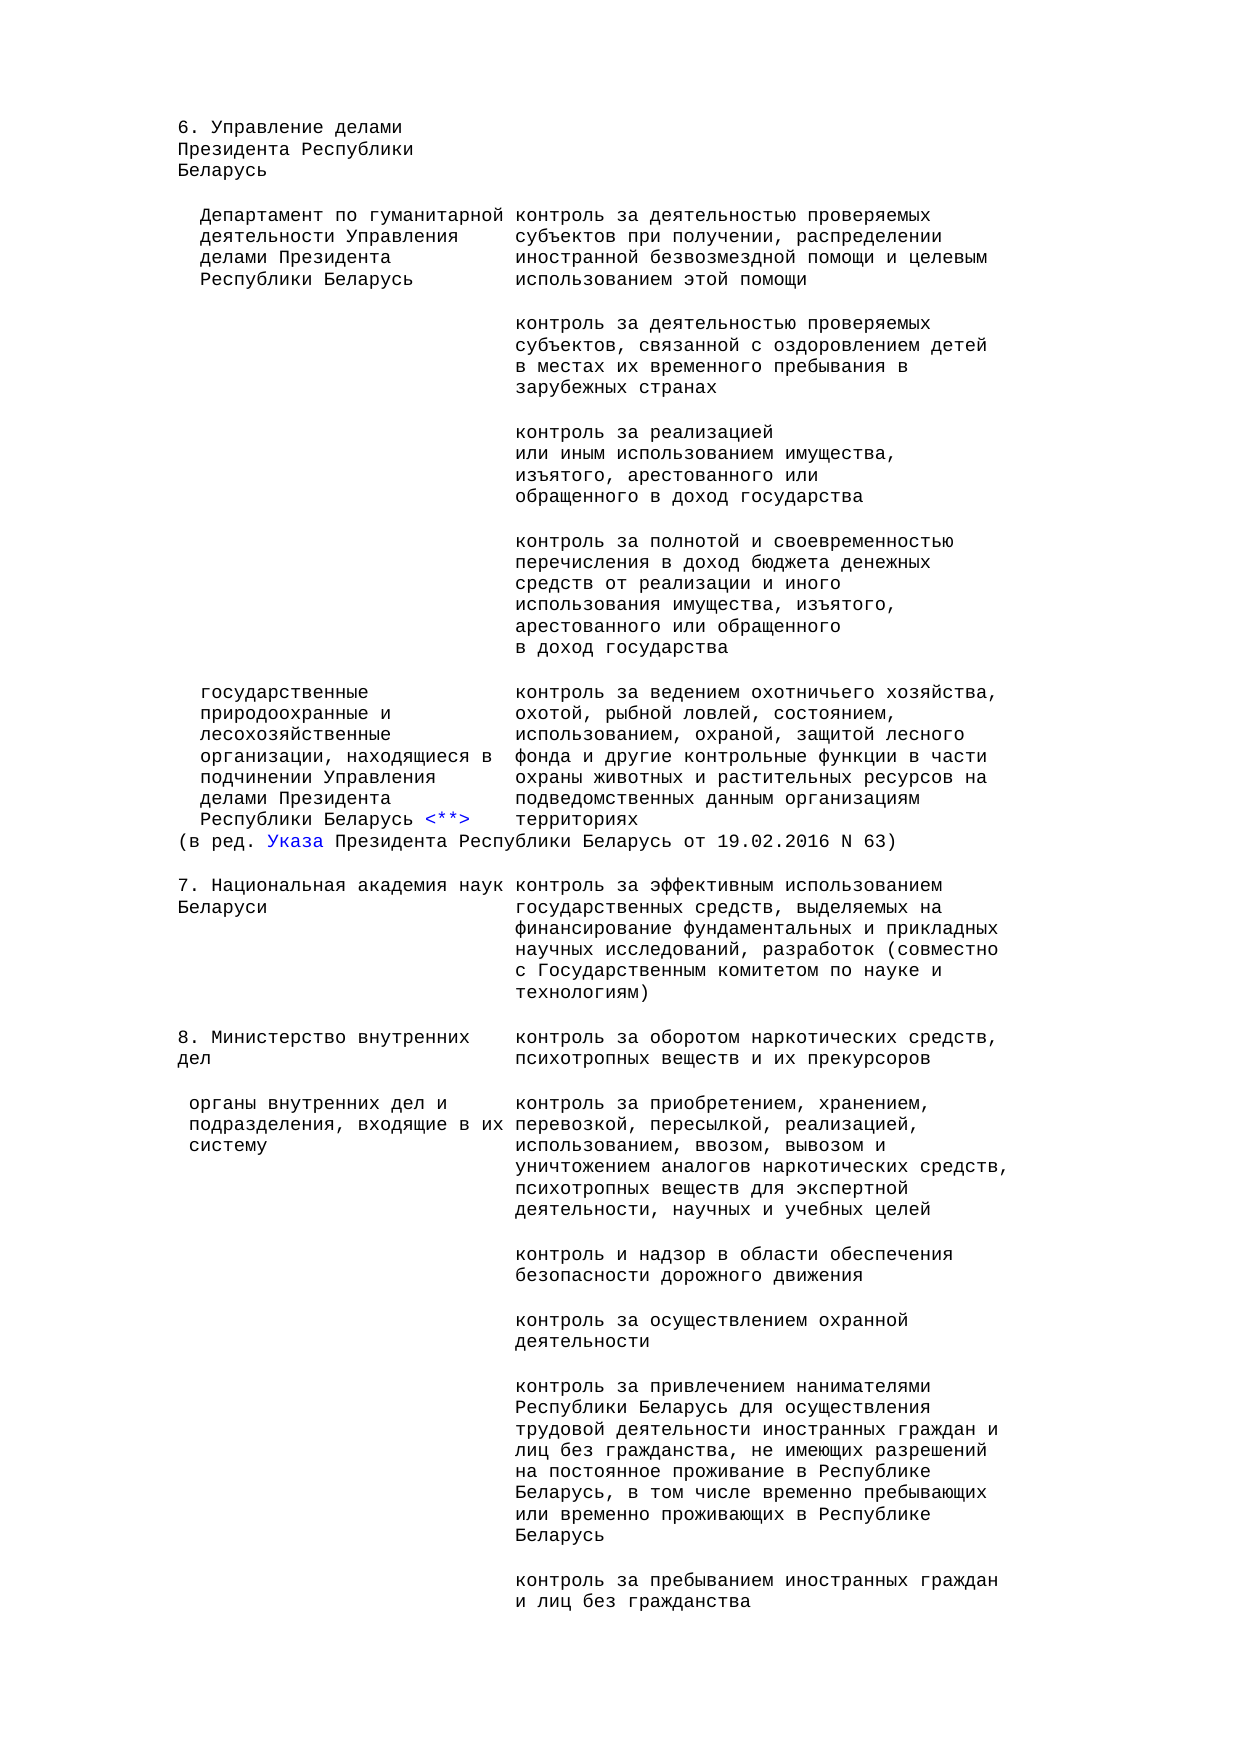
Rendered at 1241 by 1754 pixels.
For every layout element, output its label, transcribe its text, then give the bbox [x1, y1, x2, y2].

text научных исследований, разработок (совместно [177, 940, 1152, 961]
text контроль за реализацией [177, 423, 1152, 444]
text лиц без гражданства, не имеющих разрешений [177, 1441, 1152, 1462]
text или временно проживающих в Республике [177, 1504, 1152, 1526]
text природоохранные и охотой, рыбной ловлей, состоянием, [177, 704, 1152, 725]
text контроль за осуществлением охранной [177, 1311, 1152, 1332]
text делами Президента иностранной безвозмездной помощи и целевым [177, 248, 1152, 269]
text Беларусь [177, 161, 1152, 182]
text или иным использованием имущества, [177, 444, 1152, 465]
text Республики Беларусь для осуществления [177, 1398, 1152, 1419]
text подразделения, входящие в их перевозкой, пересылкой, реализацией, [177, 1115, 1152, 1136]
text органы внутренних дел и контроль за приобретением, хранением, [177, 1093, 1152, 1115]
text безопасности дорожного движения [177, 1266, 1152, 1287]
text финансирование фундаментальных и прикладных [177, 919, 1152, 940]
text дел психотропных веществ и их прекурсоров [177, 1049, 1152, 1070]
text и лиц без гражданства [177, 1592, 1152, 1613]
text Беларуси государственных средств, выделяемых на [177, 897, 1152, 919]
text уничтожением аналогов наркотических средств, [177, 1157, 1152, 1178]
text 7. Национальная академия наук контроль за эффективным использованием [177, 876, 1152, 897]
text Беларусь [177, 1526, 1152, 1547]
text лесохозяйственные использованием, охраной, защитой лесного [177, 725, 1152, 746]
text контроль за пребыванием иностранных граждан [177, 1571, 1152, 1592]
text субъектов, связанной с оздоровлением детей [177, 335, 1152, 357]
text 6. Управление делами [177, 118, 1152, 139]
text перечисления в доход бюджета денежных [177, 553, 1152, 574]
text использования имущества, изъятого, [177, 595, 1152, 616]
text с Государственным комитетом по науке и [177, 961, 1152, 982]
text трудовой деятельности иностранных граждан и [177, 1419, 1152, 1441]
text контроль за полнотой и своевременностью [177, 531, 1152, 553]
text Республики Беларусь использованием этой помощи [177, 269, 1152, 291]
text на постоянное проживание в Республике [177, 1462, 1152, 1483]
text зарубежных странах [177, 378, 1152, 399]
text организации, находящиеся в фонда и другие контрольные функции в части [177, 746, 1152, 768]
text Республики Беларусь <**> территориях [177, 810, 1152, 831]
text 8. Министерство внутренних контроль за оборотом наркотических средств, [177, 1027, 1152, 1049]
text изъятого, арестованного или [177, 465, 1152, 487]
text Беларусь, в том числе временно пребывающих [177, 1483, 1152, 1504]
text систему использованием, ввозом, вывозом и [177, 1136, 1152, 1157]
text деятельности [177, 1332, 1152, 1353]
text контроль и надзор в области обеспечения [177, 1245, 1152, 1266]
text арестованного или обращенного [177, 616, 1152, 638]
text Президента Республики [177, 139, 1152, 161]
text государственные контроль за ведением охотничьего хозяйства, [177, 683, 1152, 704]
text Департамент по гуманитарной контроль за деятельностью проверяемых [177, 206, 1152, 227]
text в доход государства [177, 638, 1152, 659]
text деятельности, научных и учебных целей [177, 1200, 1152, 1221]
text делами Президента подведомственных данным организациям [177, 789, 1152, 810]
text обращенного в доход государства [177, 487, 1152, 508]
text в местах их временного пребывания в [177, 357, 1152, 378]
text психотропных веществ для экспертной [177, 1178, 1152, 1200]
text средств от реализации и иного [177, 574, 1152, 595]
text контроль за привлечением нанимателями [177, 1377, 1152, 1398]
text контроль за деятельностью проверяемых [177, 314, 1152, 335]
text подчинении Управления охраны животных и растительных ресурсов на [177, 768, 1152, 789]
text (в ред. Указа Президента Республики Беларусь от 19.02.2016 N 63) [177, 831, 1152, 853]
text деятельности Управления субъектов при получении, распределении [177, 227, 1152, 248]
text технологиям) [177, 982, 1152, 1004]
